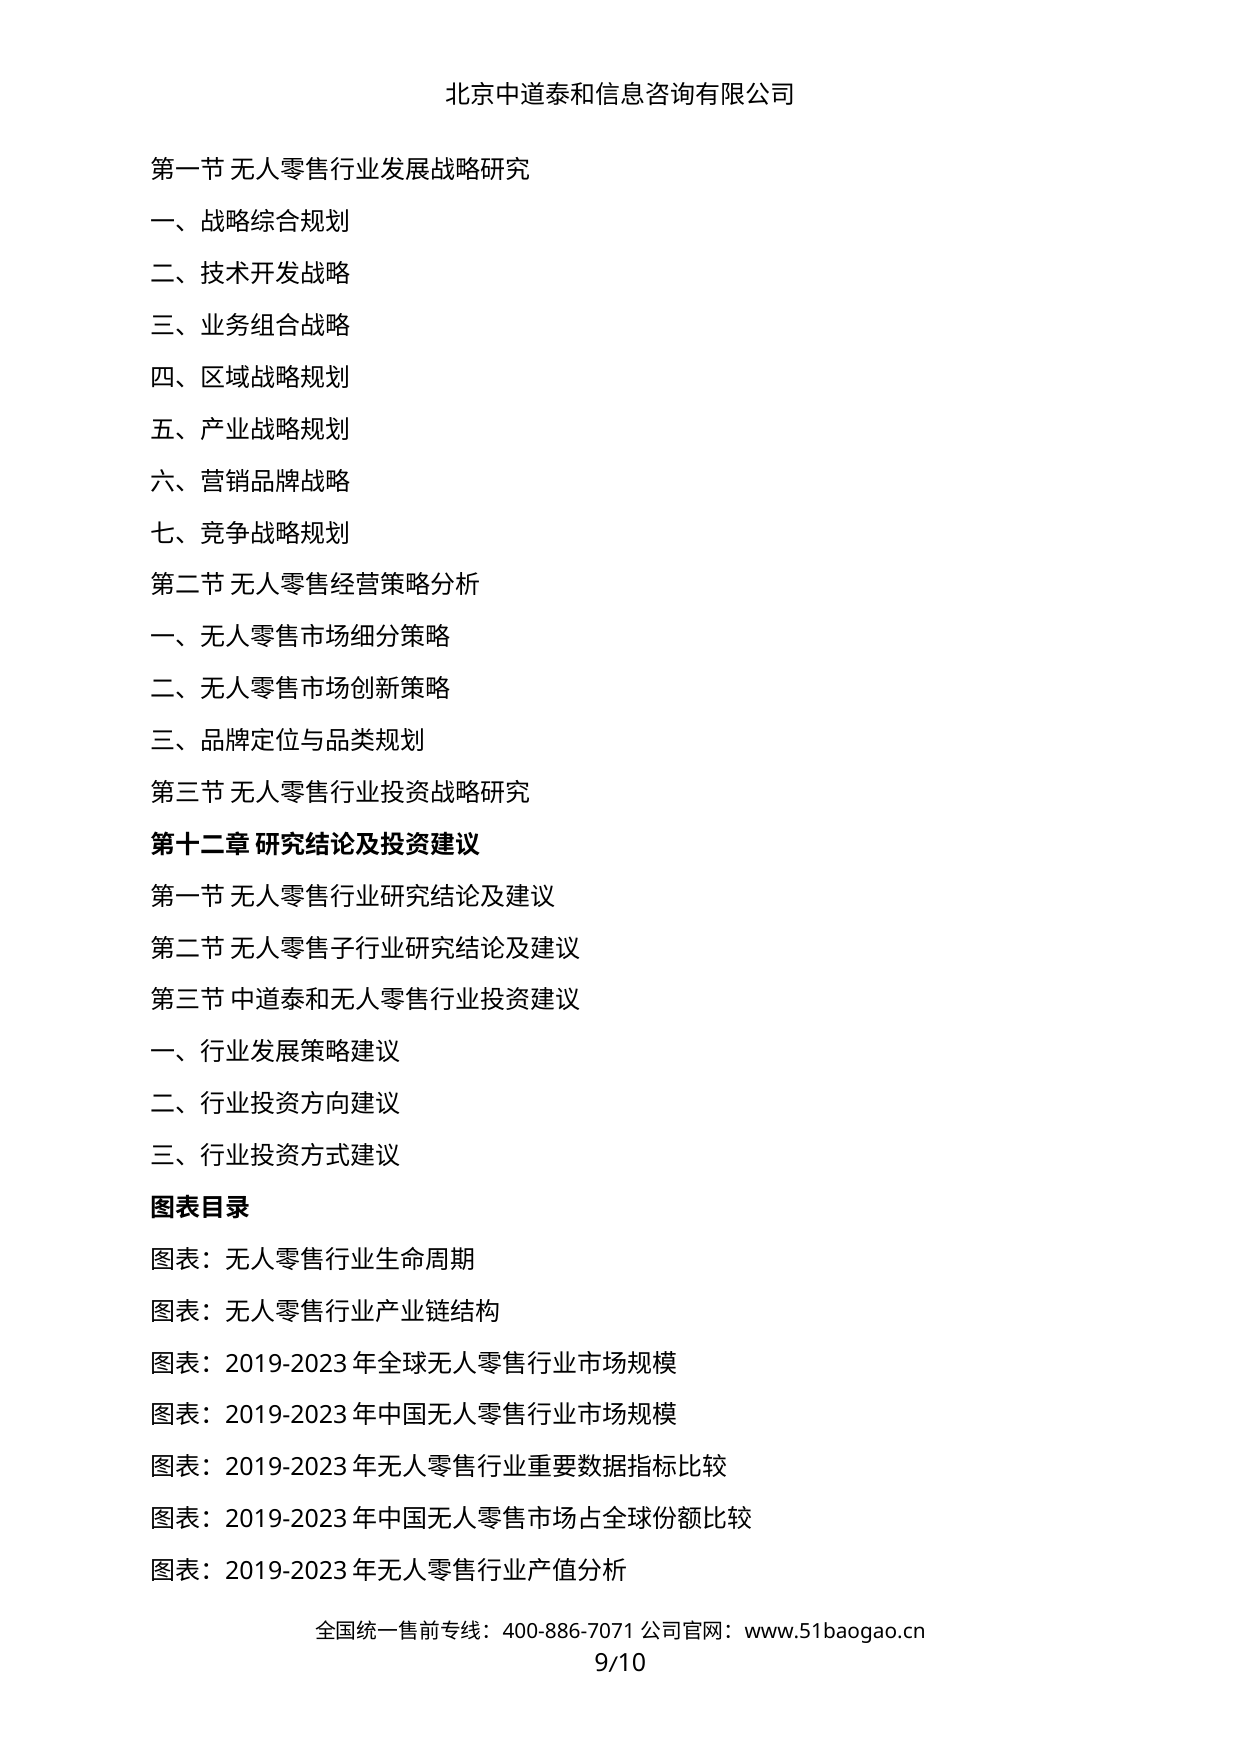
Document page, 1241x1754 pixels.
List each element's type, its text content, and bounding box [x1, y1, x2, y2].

text 图表：无人零售行业产业链结构 [150, 1291, 1090, 1327]
text 图表目录 [150, 1187, 1090, 1224]
text 三、品牌定位与品类规划 [150, 721, 1090, 757]
text 三、行业投资方式建议 [150, 1136, 1090, 1172]
text 六、营销品牌战略 [150, 461, 1090, 497]
text 第二节 无人零售经营策略分析 [150, 565, 1090, 601]
text 四、区域战略规划 [150, 357, 1090, 394]
text 图表：2019-2023年无人零售行业产值分析 [150, 1551, 1090, 1587]
text 七、竞争战略规划 [150, 513, 1090, 549]
text 图表：无人零售行业生命周期 [150, 1239, 1090, 1276]
text 第一节 无人零售行业发展战略研究 [150, 150, 1090, 186]
text 第三节 中道泰和无人零售行业投资建议 [150, 980, 1090, 1016]
text 二、行业投资方向建议 [150, 1084, 1090, 1120]
text 二、无人零售市场创新策略 [150, 669, 1090, 705]
text 图表：2019-2023年全球无人零售行业市场规模 [150, 1343, 1090, 1379]
text 一、战略综合规划 [150, 202, 1090, 238]
text 一、无人零售市场细分策略 [150, 617, 1090, 653]
text 图表：2019-2023年无人零售行业重要数据指标比较 [150, 1447, 1090, 1483]
text 二、技术开发战略 [150, 254, 1090, 290]
text 三、业务组合战略 [150, 306, 1090, 342]
text 第一节 无人零售行业研究结论及建议 [150, 876, 1090, 912]
text 第二节 无人零售子行业研究结论及建议 [150, 928, 1090, 964]
text 一、行业发展策略建议 [150, 1032, 1090, 1068]
text 第十二章 研究结论及投资建议 [150, 824, 1090, 861]
text 图表：2019-2023年中国无人零售市场占全球份额比较 [150, 1499, 1090, 1535]
text 第三节 无人零售行业投资战略研究 [150, 772, 1090, 809]
text 五、产业战略规划 [150, 409, 1090, 446]
text 图表：2019-2023年中国无人零售行业市场规模 [150, 1395, 1090, 1431]
